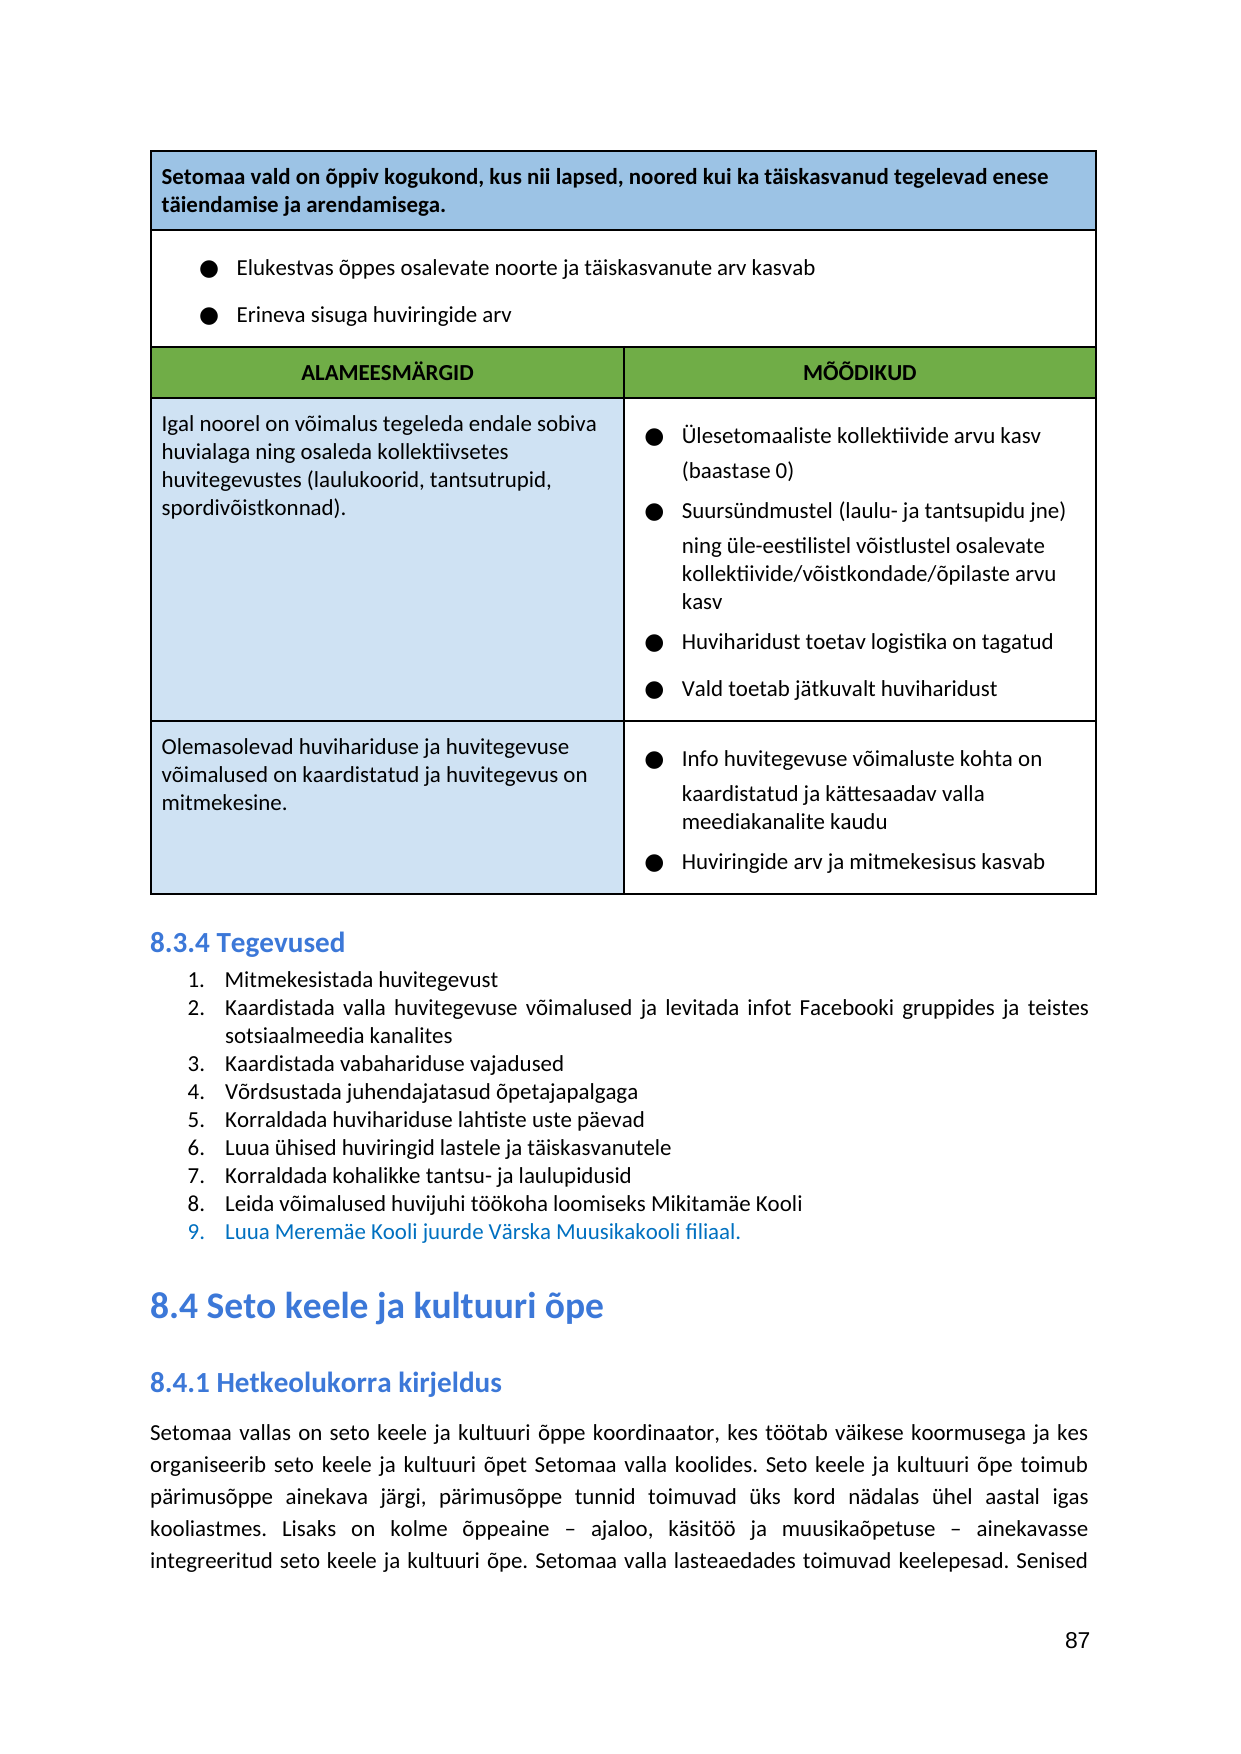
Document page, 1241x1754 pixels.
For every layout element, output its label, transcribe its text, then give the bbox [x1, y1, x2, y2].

table_cell Info huvitegevuse võimaluste kohta on kaardistatud ja kättesaadav valla meediakanalite kaudu Huviringide arv ja mitmekesisus kasvab [625, 722, 1095, 893]
table_cell Elukestvas õppes osalevate noorte ja täiskasvanute arv kasvab Erineva sisuga huviringide arv [152, 231, 1095, 346]
text 8.4 Seto keele ja kultuuri õpe [150, 1282, 1090, 1328]
list Luua ühised huviringid lastele ja täiskasvanutele [187, 1133, 1090, 1161]
table_cell ALAMEESMÄRGID [152, 348, 623, 397]
list Korraldada kohalikke tantsu- ja laulupidusid [187, 1161, 1090, 1189]
list Mitmekesistada huvitegevust [187, 965, 1090, 993]
list Korraldada huvihariduse lahtiste uste päevad [187, 1105, 1090, 1133]
list Võrdsustada juhendajatasud õpetajapalgaga [187, 1077, 1090, 1105]
table_cell MÕÕDIKUD [625, 348, 1095, 397]
list Kaardistada valla huvitegevuse võimalused ja levitada infot Facebooki gruppides ja teistes sotsiaalmeedia kanalites [187, 993, 1090, 1049]
table_cell Olemasolevad huvihariduse ja huvitegevuse võimalused on kaardistatud ja huvitegevus on mitmekesine. [152, 722, 623, 893]
list Kaardistada vabahariduse vajadused [187, 1049, 1090, 1077]
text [150, 1418, 1090, 1574]
list Leida võimalused huvijuhi töökoha loomiseks Mikitamäe Kooli [187, 1189, 1090, 1217]
text 8.3.4 Tegevused [150, 924, 1090, 959]
text 8.4.1 Hetkeolukorra kirjeldus [150, 1364, 1090, 1400]
table_cell Setomaa vald on õppiv kogukond, kus nii lapsed, noored kui ka täiskasvanud tegelevad enese täiendamise ja arendamisega. [152, 152, 1095, 229]
table_cell Ülesetomaaliste kollektiivide arvu kasv (baastase 0) Suursündmustel (laulu- ja tantsupidu jne) ning üle-eestilistel võistlustel osalevate kollektiivide/võistkondade/õpilaste arvu kasv Huviharidust toetav logistika on tagatud Vald toetab jätkuvalt huviharidust [625, 399, 1095, 720]
table_cell Igal noorel on võimalus tegeleda endale sobiva huvialaga ning osaleda kollektiivsetes huvitegevustes (laulukoorid, tantsutrupid, spordivõistkonnad). [152, 399, 623, 720]
list Luua Meremäe Kooli juurde Värska Muusikakooli filiaal. [187, 1217, 1090, 1245]
